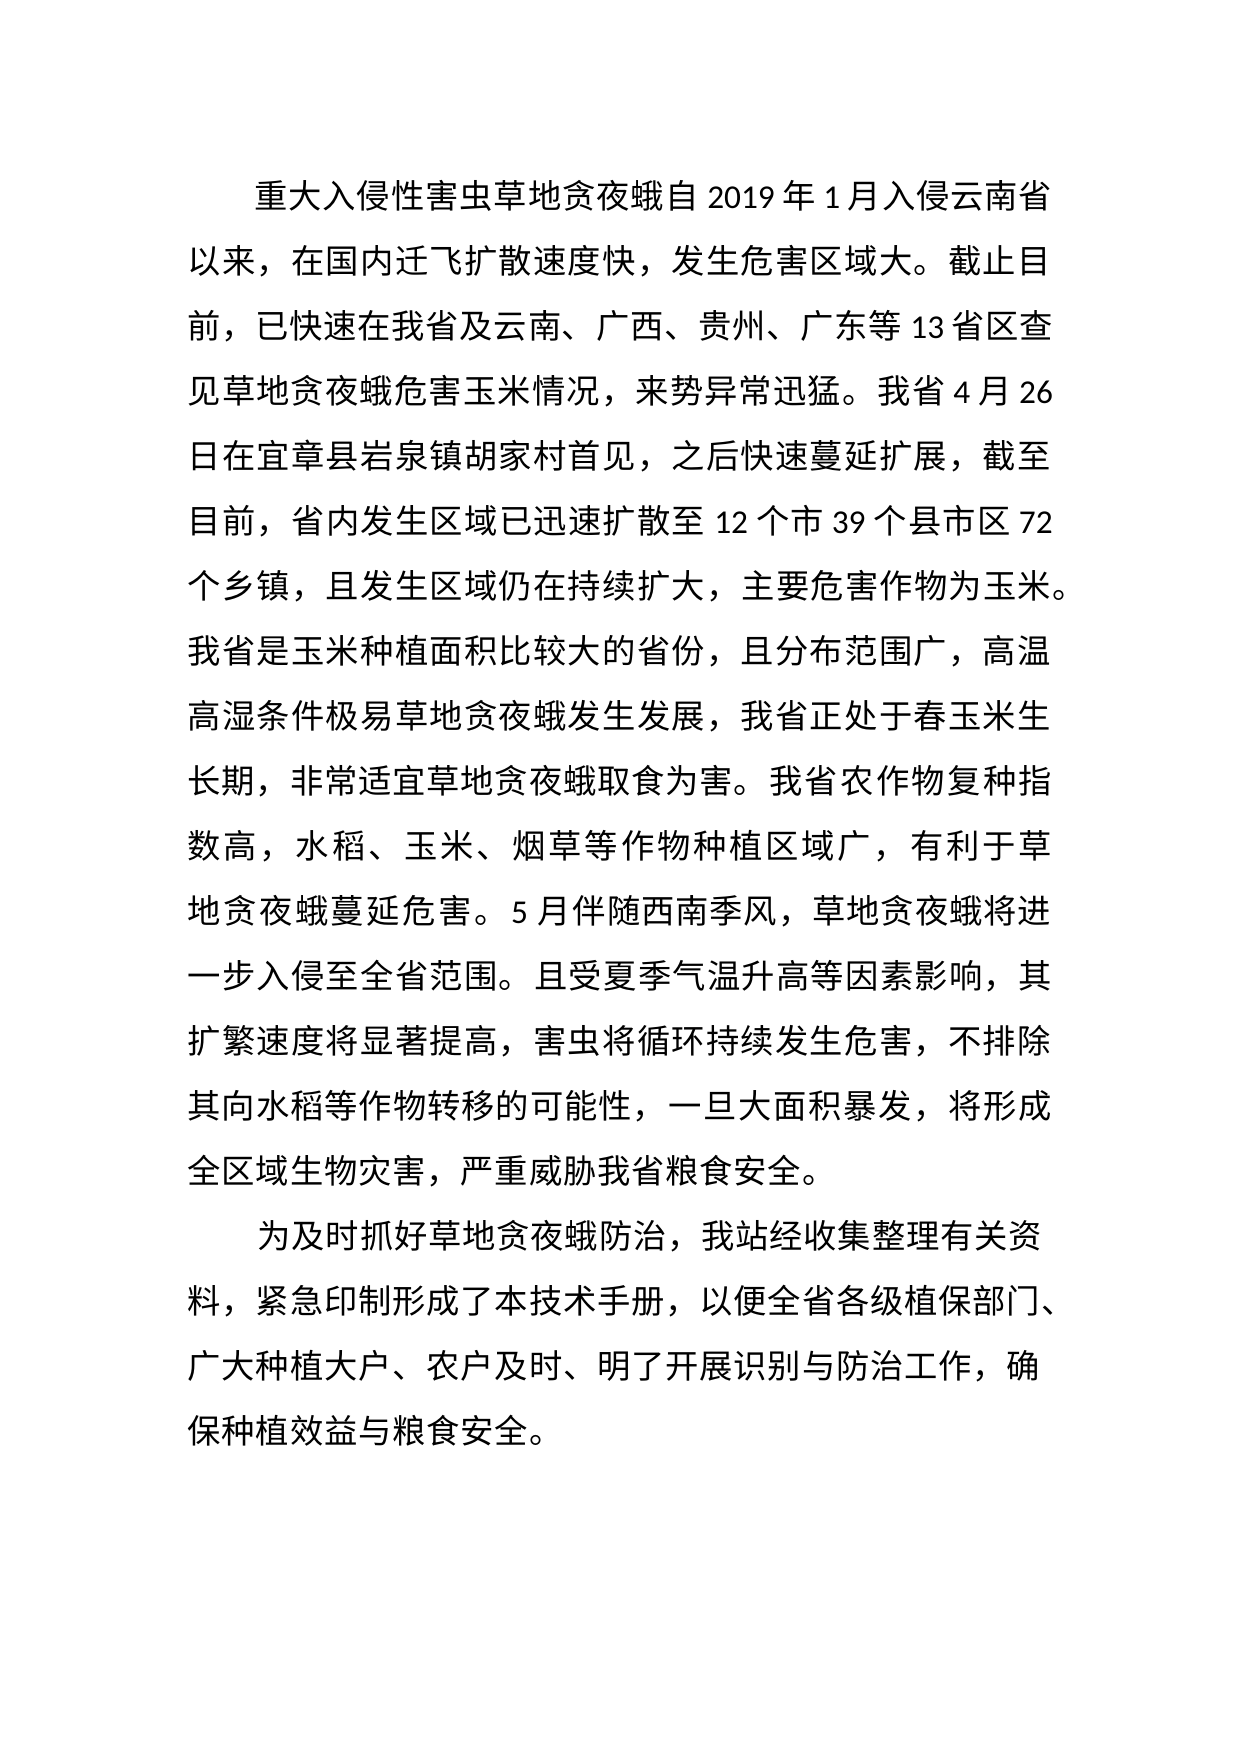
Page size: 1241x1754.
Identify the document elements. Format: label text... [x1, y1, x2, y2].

text 为及时抓好草地贪夜蛾防治，我站经收集整理有关资料，紧急印制形成了本技术手册，以便全省各级植保部门、广大种植大户、农户及时、明了开展识别与防治工作，确保种植效益与粮食安全。 [187, 1202, 1053, 1462]
text 重大入侵性害虫草地贪夜蛾自2019年1月入侵云南省以来，在国内迁飞扩散速度快，发生危害区域大。截止目前，已快速在我省及云南、广西、贵州、广东等13省区查见草地贪夜蛾危害玉米情况，来势异常迅猛。我省4月26日在宜章县岩泉镇胡家村首见，之后快速蔓延扩展，截至目前，省内发生区域已迅速扩散至12个市39个县市区72个乡镇，且发生区域仍在持续扩大，主要危害作物为玉米。我省是玉米种植面积比较大的省份，且分布范围广，高温高湿条件极易草地贪夜蛾发生发展，我省正处于春玉米生长期，非常适宜草地贪夜蛾取食为害。我省农作物复种指数高，水稻、玉米、烟草等作物种植区域广，有利于草地贪夜蛾蔓延危害。5月伴随西南季风，草地贪夜蛾将进一步入侵至全省范围。且受夏季气温升高等因素影响，其扩繁速度将显著提高，害虫将循环持续发生危害，不排除其向水稻等作物转移的可能性，一旦大面积暴发，将形成全区域生物灾害，严重威胁我省粮食安全。 [187, 162, 1053, 1202]
